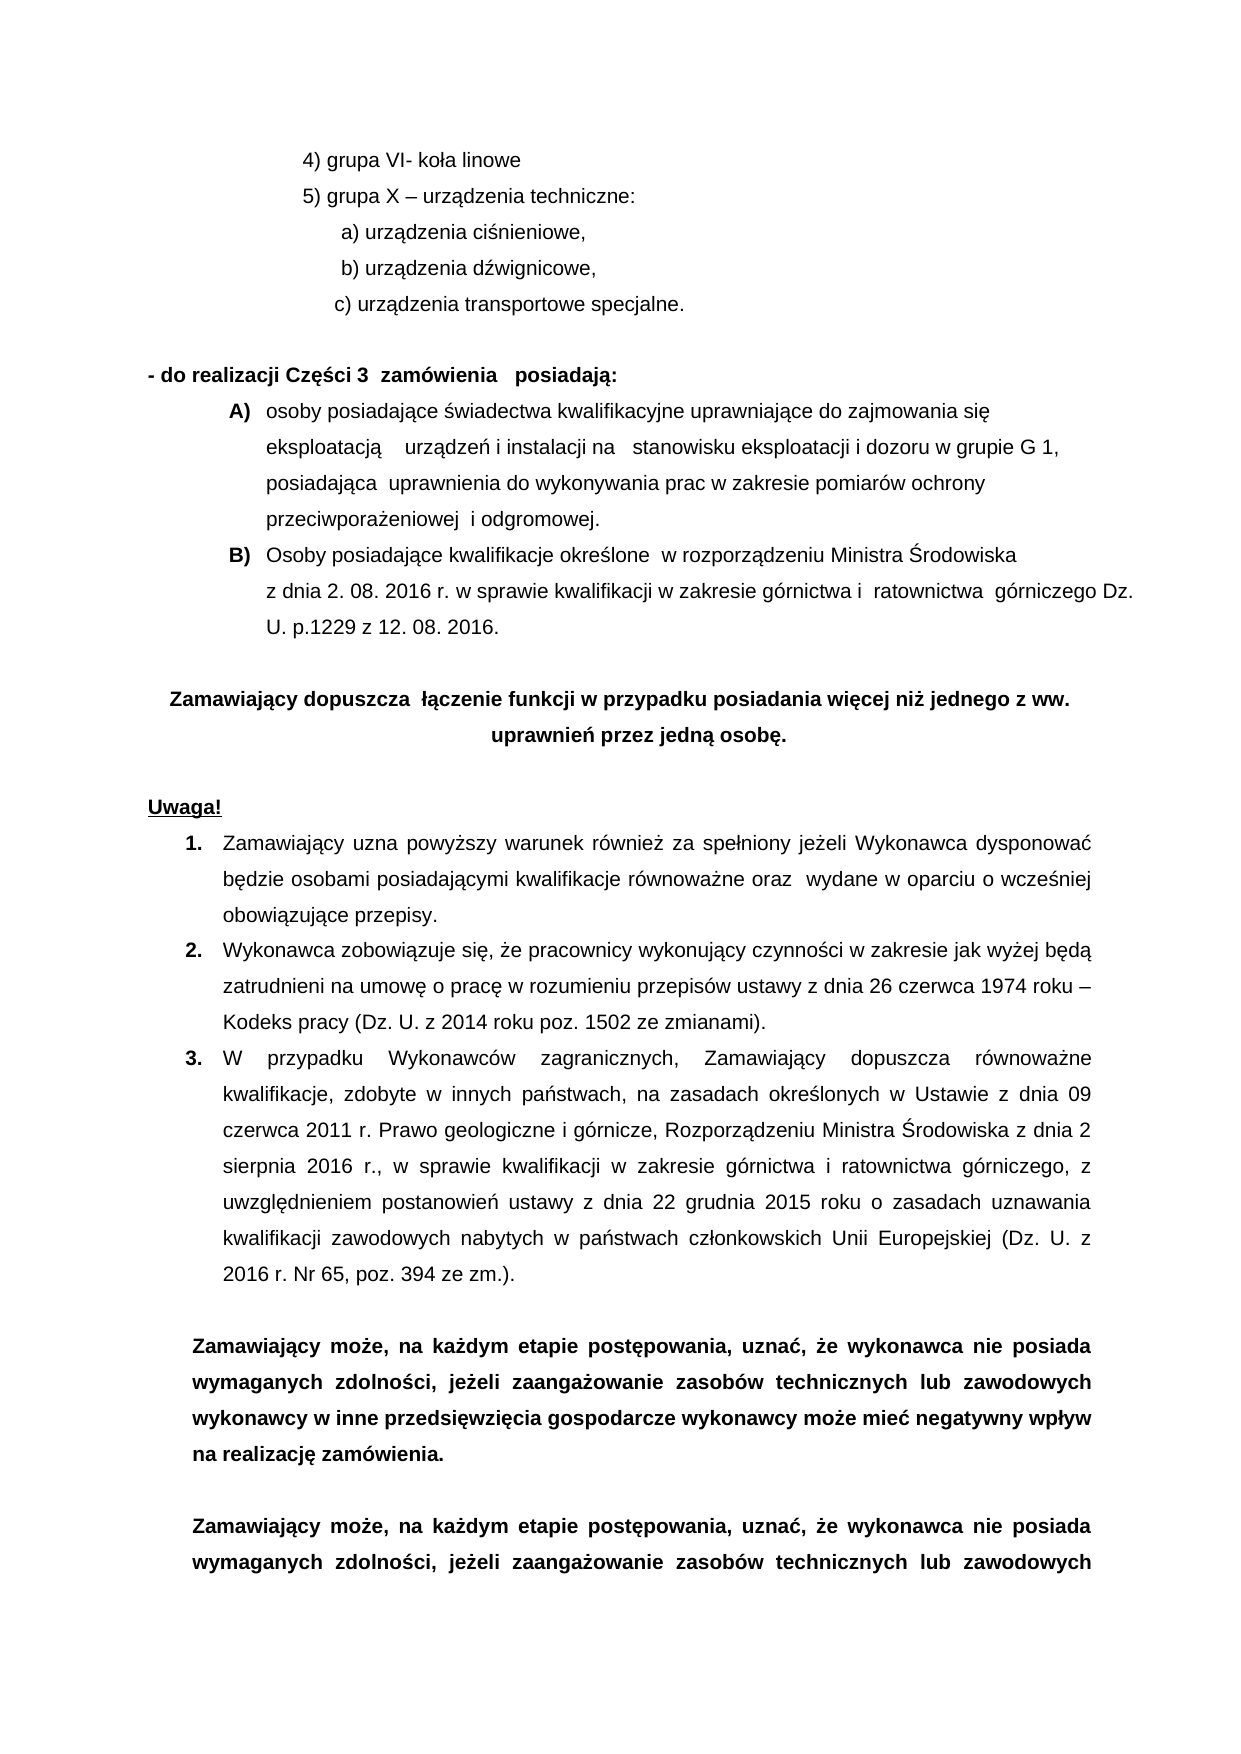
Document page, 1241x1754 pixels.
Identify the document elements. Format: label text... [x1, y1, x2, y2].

text a) urządzenia ciśnieniowe, [266, 219, 1092, 243]
text Zamawiający dopuszcza łączenie funkcji w przypadku posiadania więcej niż jednego z ww. [148, 687, 1092, 711]
text 5) grupa X – urządzenia techniczne: [152, 184, 1092, 208]
list Wykonawca zobowiązuje się, że pracownicy wykonujący czynności w zakresie jak wyżej będą zatrudnieni na umowę o pracę w rozumieniu przepisów ustawy z dnia 26 czerwca 1974 roku – Kodeks pracy (Dz. U. z 2014 roku poz. 1502 ze zmianami). [185, 938, 1092, 1034]
list W przypadku Wykonawców zagranicznych, Zamawiający dopuszcza równoważne kwalifikacje, zdobyte w innych państwach, na zasadach określonych w Ustawie z dnia 09 czerwca 2011 r. Prawo geologiczne i górnicze, Rozporządzeniu Ministra Środowiska z dnia 2 sierpnia 2016 r., w sprawie kwalifikacji w zakresie górnictwa i ratownictwa górniczego, z uwzględnieniem postanowień ustawy z dnia 22 grudnia 2015 roku o zasadach uznawania kwalifikacji zawodowych nabytych w państwach członkowskich Unii Europejskiej (Dz. U. z 2016 r. Nr 65, poz. 394 ze zm.). [185, 1046, 1092, 1286]
text uprawnień przez jedną osobę. [185, 723, 1092, 747]
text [192, 1514, 1092, 1573]
text - do realizacji Części 3 zamówienia posiadają: [148, 363, 1092, 387]
list osoby posiadające świadectwa kwalifikacyjne uprawniające do zajmowania się eksploatacją urządzeń i instalacji na stanowisku eksploatacji i dozoru w grupie G 1, posiadająca uprawnienia do wykonywania prac w zakresie pomiarów ochrony przeciwporażeniowej i odgromowej. [229, 399, 1092, 531]
list Zamawiający uzna powyższy warunek również za spełniony jeżeli Wykonawca dysponować będzie osobami posiadającymi kwalifikacje równoważne oraz wydane w oparciu o wcześniej obowiązujące przepisy. [185, 831, 1092, 926]
text Uwaga! [148, 794, 1092, 818]
list Osoby posiadające kwalifikacje określone w rozporządzeniu Ministra Środowiska z dnia 2. 08. 2016 r. w sprawie kwalifikacji w zakresie górnictwa i ratownictwa górniczego Dz. U. p.1229 z 12. 08. 2016. [229, 543, 1137, 639]
text c) urządzenia transportowe specjalne. [190, 291, 1092, 315]
text 4) grupa VI- koła linowe [152, 148, 1092, 172]
text b) urządzenia dźwignicowe, [266, 256, 1092, 279]
